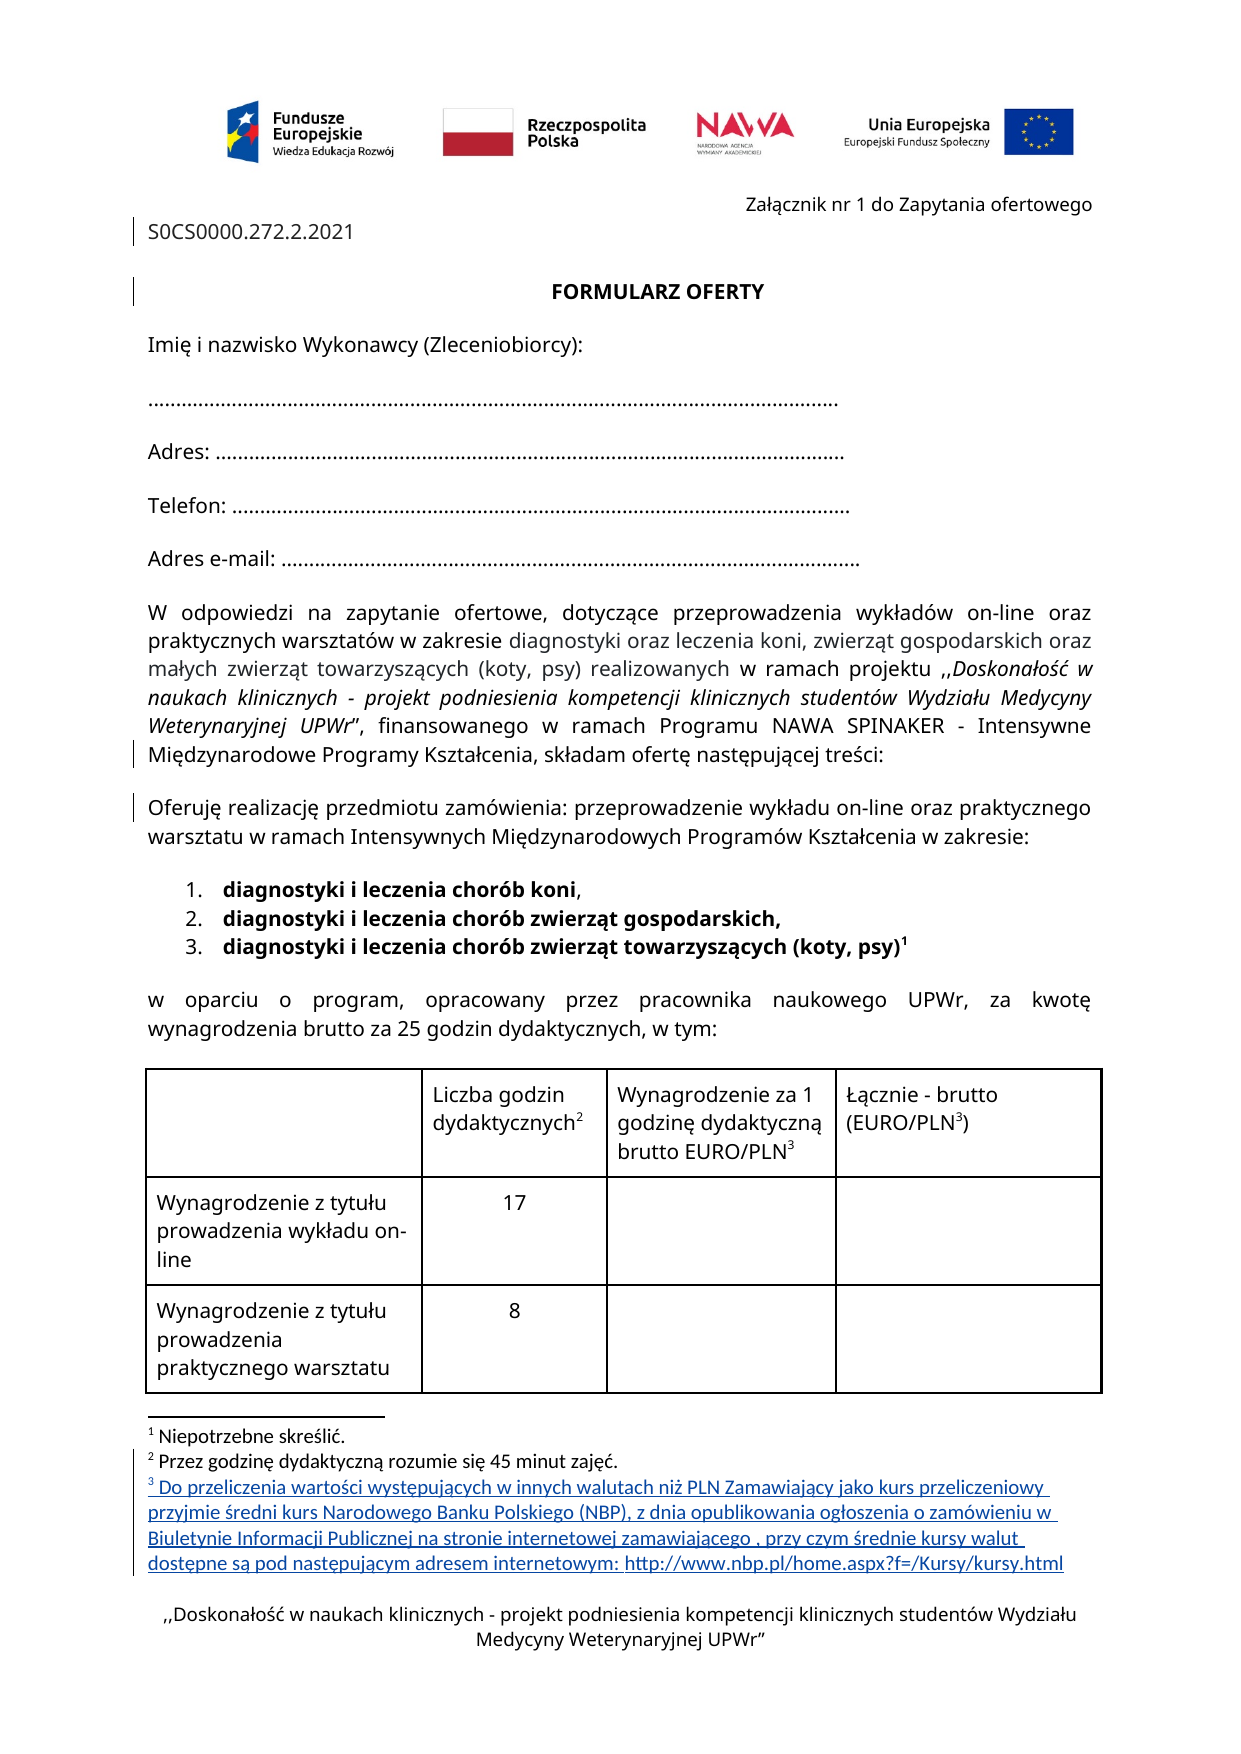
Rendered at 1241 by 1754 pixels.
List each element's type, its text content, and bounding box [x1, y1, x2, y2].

table_cell Wynagrodzenie z tytułu prowadzenia praktycznego warsztatu [147, 1286, 421, 1392]
text FORMULARZ OFERTY [223, 277, 1093, 306]
table_cell 17 [423, 1178, 606, 1284]
table_header Liczba godzin dydaktycznych [423, 1070, 606, 1176]
picture [206, 73, 1093, 192]
text Adres: ................................................................................................................. [148, 437, 1093, 466]
table_cell [837, 1286, 1100, 1392]
list diagnostyki i leczenia chorób zwierząt towarzyszących (koty, psy) [185, 932, 1093, 961]
text Oferuję realizację przedmiotu zamówienia: przeprowadzenie wykładu on-line oraz praktycznego warsztatu w ramach Intensywnych Międzynarodowych Programów Kształcenia w zakresie: [148, 793, 1093, 850]
list diagnostyki i leczenia chorób koni, [185, 875, 1093, 904]
text Imię i nazwisko Wykonawcy (Zleceniobiorcy): [148, 331, 1093, 359]
table_cell Wynagrodzenie z tytułu prowadzenia wykładu on-line [147, 1178, 421, 1284]
table_header Łącznie - brutto (EURO/PLN3) [837, 1070, 1100, 1176]
text Adres e-mail: ........................................................................................................ [148, 544, 1093, 573]
table_cell [608, 1286, 835, 1392]
table_cell [608, 1178, 835, 1284]
text W odpowiedzi na zapytanie ofertowe, dotyczące przeprowadzenia wykładów on-line oraz praktycznych warsztatów w zakresie diagnostyki oraz leczenia koni, zwierząt gospodarskich oraz małych zwierząt towarzyszących (koty, psy) realizowanych w ramach projektu ,,Doskonałość w naukach klinicznych - projekt podniesienia kompetencji klinicznych studentów Wydziału Medycyny Weterynaryjnej UPWr”, finansowanego w ramach Programu NAWA SPINAKER - Intensywne Międzynarodowe Programy Kształcenia, składam ofertę następującej treści: [148, 598, 1093, 768]
text ............................................................................................................................ [148, 384, 1093, 412]
table_cell 8 [423, 1286, 606, 1392]
table_header Wynagrodzenie za 1 godzinę dydaktyczną brutto EURO/PLN3 [608, 1070, 835, 1176]
list diagnostyki i leczenia chorób zwierząt gospodarskich, [185, 904, 1093, 932]
text w oparciu o program, opracowany przez pracownika naukowego UPWr, za kwotę wynagrodzenia brutto za 25 godzin dydaktycznych, w tym: [148, 986, 1093, 1042]
table_header [147, 1070, 421, 1176]
text Telefon: ............................................................................................................... [148, 491, 1093, 519]
table_cell [837, 1178, 1100, 1284]
text S0CS0000.272.2.2021 [148, 217, 1093, 246]
